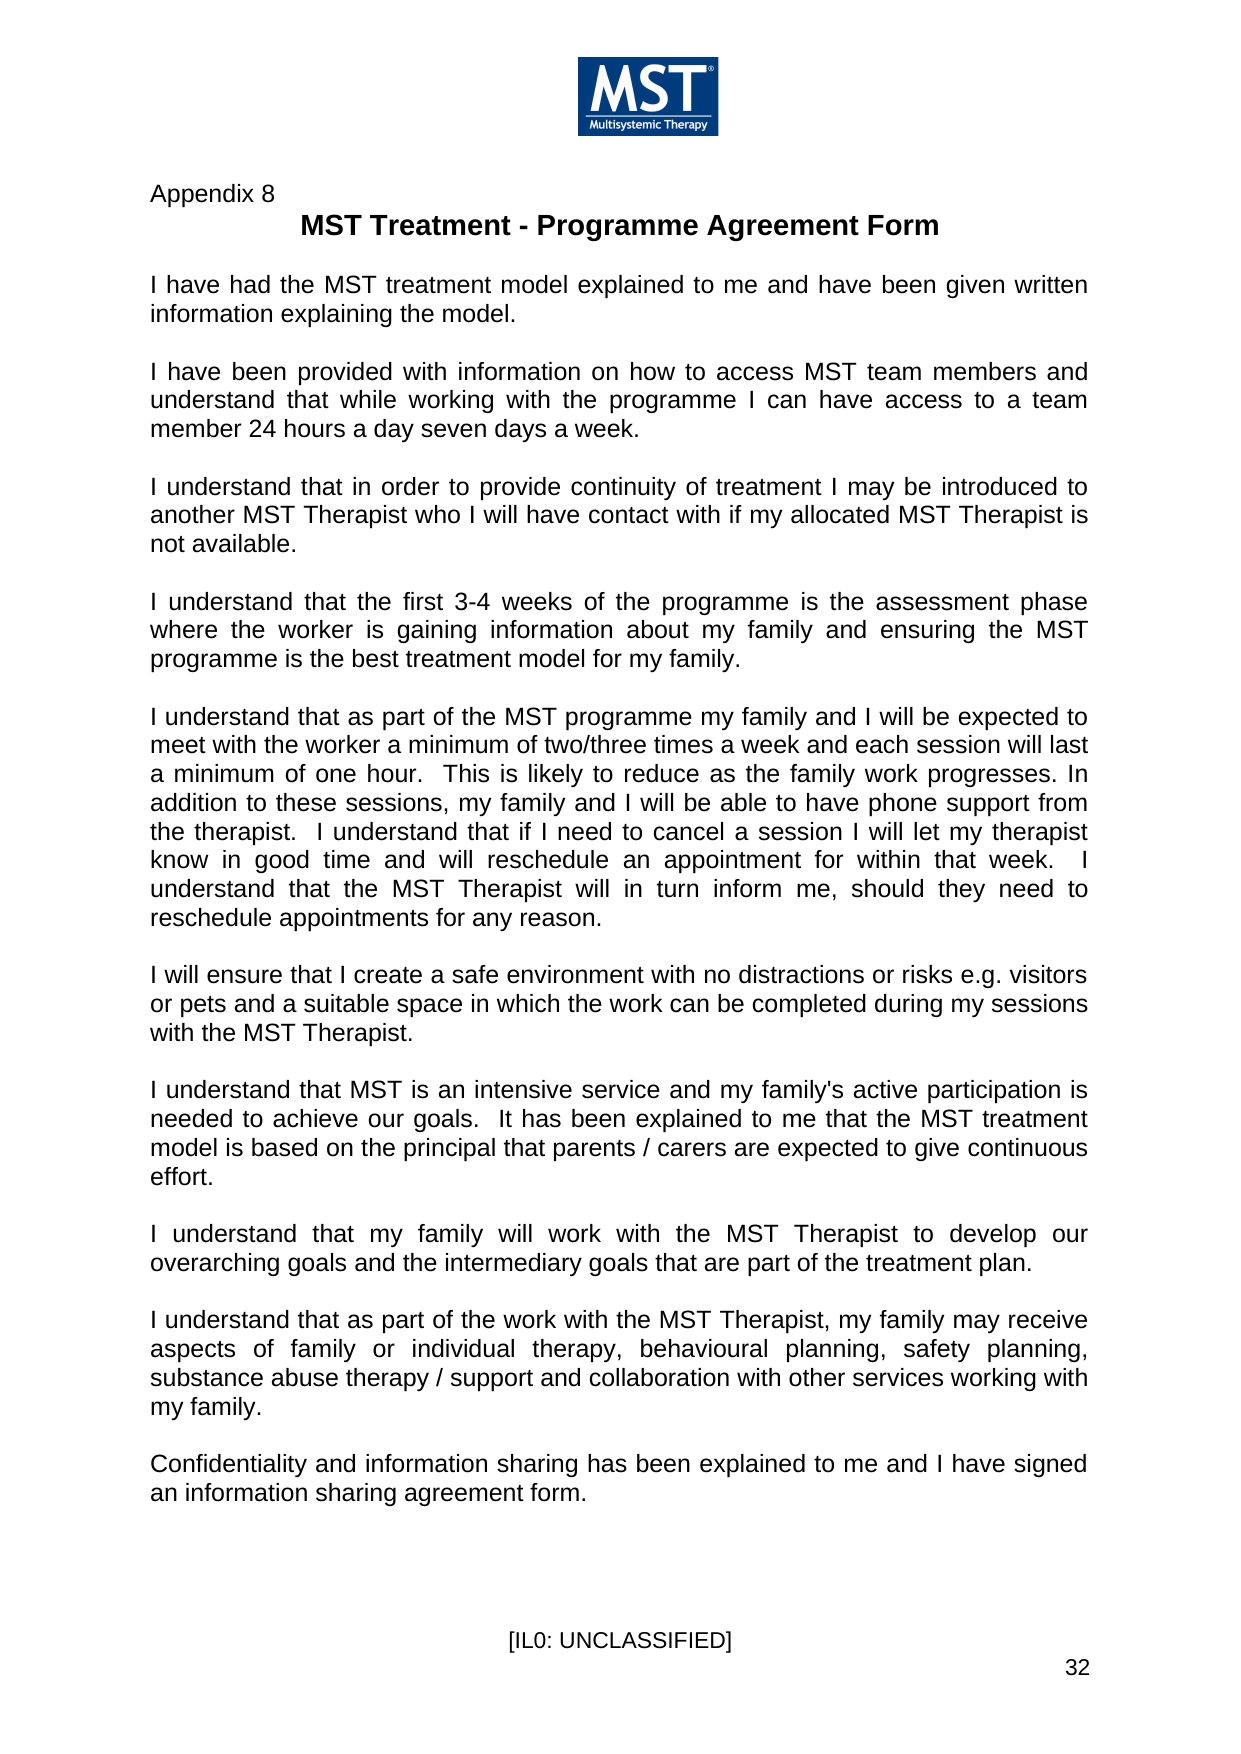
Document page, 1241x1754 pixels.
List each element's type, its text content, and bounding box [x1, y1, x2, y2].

text I will ensure that I create a safe environment with no distractions or risks e.g. visitors or pets and a suitable space in which the work can be completed during my sessions with the MST Therapist. [150, 960, 1090, 1046]
text I have had the MST treatment model explained to me and have been given written information explaining the model. [150, 270, 1090, 328]
picture [578, 57, 719, 136]
text I understand that MST is an intensive service and my family's active participation is needed to achieve our goals. It has been explained to me that the MST treatment model is based on the principal that parents / carers are expected to give continuous effort. [150, 1075, 1090, 1190]
text I understand that the first 3-4 weeks of the programme is the assessment phase where the worker is gaining information about my family and ensuring the MST programme is the best treatment model for my family. [150, 586, 1090, 673]
text I understand that in order to provide continuity of treatment I may be introduced to another MST Therapist who I will have contact with if my allocated MST Therapist is not available. [150, 471, 1090, 558]
text I understand that as part of the MST programme my family and I will be expected to meet with the worker a minimum of two/three times a week and each session will last a minimum of one hour. This is likely to reduce as the family work progresses. In addition to these sessions, my family and I will be able to have phone support from the therapist. I understand that if I need to cancel a session I will let my therapist know in good time and will reschedule an appointment for within that week. I understand that the MST Therapist will in turn inform me, should they need to reschedule appointments for any reason. [150, 701, 1090, 931]
text Appendix 8 [150, 179, 1090, 208]
text I understand that as part of the work with the MST Therapist, my family may receive aspects of family or individual therapy, behavioural planning, safety planning, substance abuse therapy / support and collaboration with other services working with my family. [150, 1305, 1090, 1420]
text I have been provided with information on how to access MST team members and understand that while working with the programme I can have access to a team member 24 hours a day seven days a week. [150, 356, 1090, 443]
text I understand that my family will work with the MST Therapist to develop our overarching goals and the intermediary goals that are part of the treatment plan. [150, 1219, 1090, 1276]
text Confidentiality and information sharing has been explained to me and I have signed an information sharing agreement form. [150, 1449, 1090, 1506]
text MST Treatment - Programme Agreement Form [150, 208, 1090, 241]
